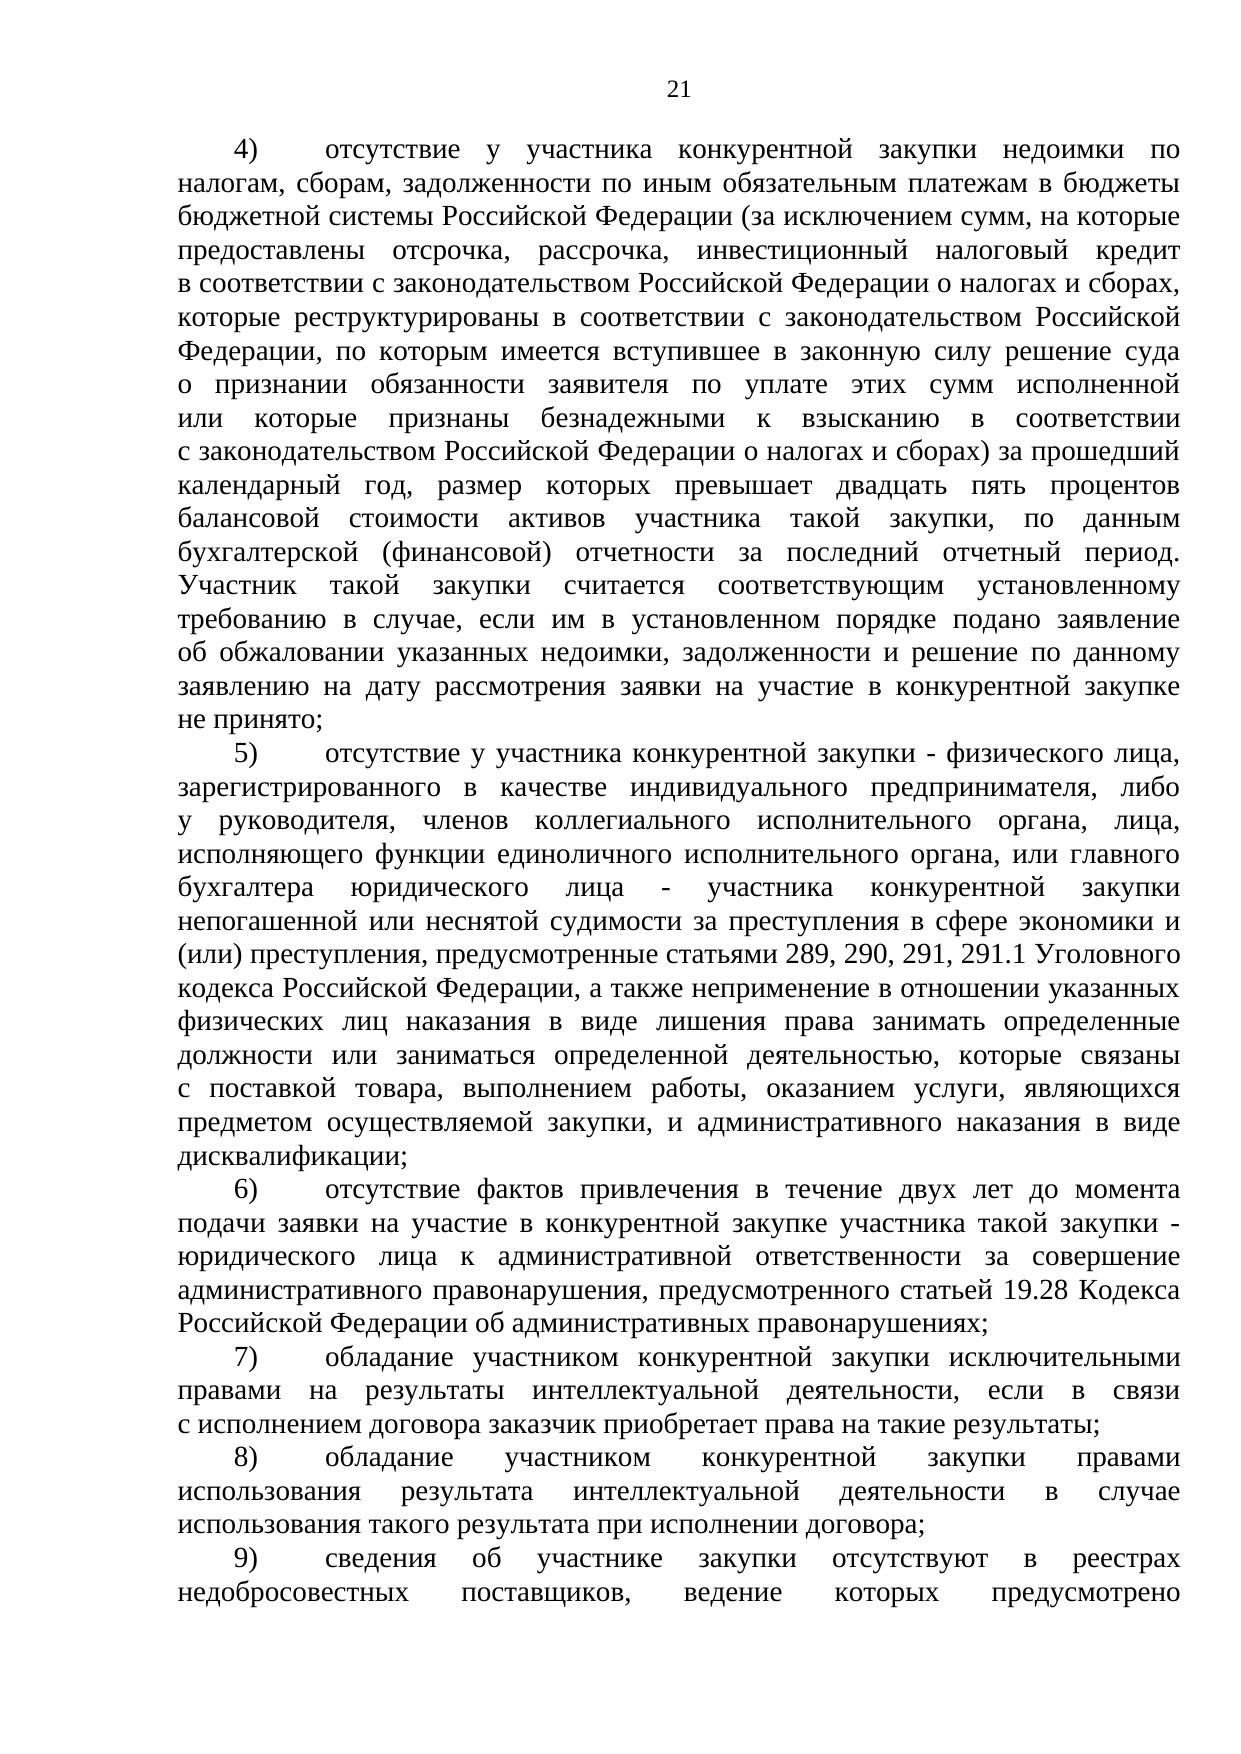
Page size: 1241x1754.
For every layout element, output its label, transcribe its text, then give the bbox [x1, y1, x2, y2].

list отсутствие у участника конкурентной закупки - физического лица, зарегистрированного в качестве индивидуального предпринимателя, либо у руководителя, членов коллегиального исполнительного органа, лица, исполняющего функции единоличного исполнительного органа, или главного бухгалтера юридического лица - участника конкурентной закупки непогашенной или неснятой судимости за преступления в сфере экономики и (или) преступления, предусмотренные статьями 289, 290, 291, 291.1 Уголовного кодекса Российской Федерации, а также неприменение в отношении указанных физических лиц наказания в виде лишения права занимать определенные должности или заниматься определенной деятельностью, которые связаны с поставкой товара, выполнением работы, оказанием услуги, являющихся предметом осуществляемой закупки, и административного наказания в виде дисквалификации; [177, 735, 1181, 1171]
list обладание участником конкурентной закупки правами использования результата интеллектуальной деятельности в случае использования такого результата при исполнении договора; [177, 1439, 1181, 1540]
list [177, 1540, 1181, 1607]
list отсутствие фактов привлечения в течение двух лет до момента подачи заявки на участие в конкурентной закупке участника такой закупки - юридического лица к административной ответственности за совершение административного правонарушения, предусмотренного статьей 19.28 Кодекса Российской Федерации об административных правонарушениях; [177, 1171, 1181, 1339]
list отсутствие у участника конкурентной закупки недоимки по налогам, сборам, задолженности по иным обязательным платежам в бюджеты бюджетной системы Российской Федерации (за исключением сумм, на которые предоставлены отсрочка, рассрочка, инвестиционный налоговый кредит в соответствии с законодательством Российской Федерации о налогах и сборах, которые реструктурированы в соответствии с законодательством Российской Федерации, по которым имеется вступившее в законную силу решение суда о признании обязанности заявителя по уплате этих сумм исполненной или которые признаны безнадежными к взысканию в соответствии с законодательством Российской Федерации о налогах и сборах) за прошедший календарный год, размер которых превышает двадцать пять процентов балансовой стоимости активов участника такой закупки, по данным бухгалтерской (финансовой) отчетности за последний отчетный период. Участник такой закупки считается соответствующим установленному требованию в случае, если им в установленном порядке подано заявление об обжаловании указанных недоимки, задолженности и решение по данному заявлению на дату рассмотрения заявки на участие в конкурентной закупке не принято; [177, 131, 1181, 735]
list обладание участником конкурентной закупки исключительными правами на результаты интеллектуальной деятельности, если в связи с исполнением договора заказчик приобретает права на такие результаты; [177, 1339, 1181, 1439]
